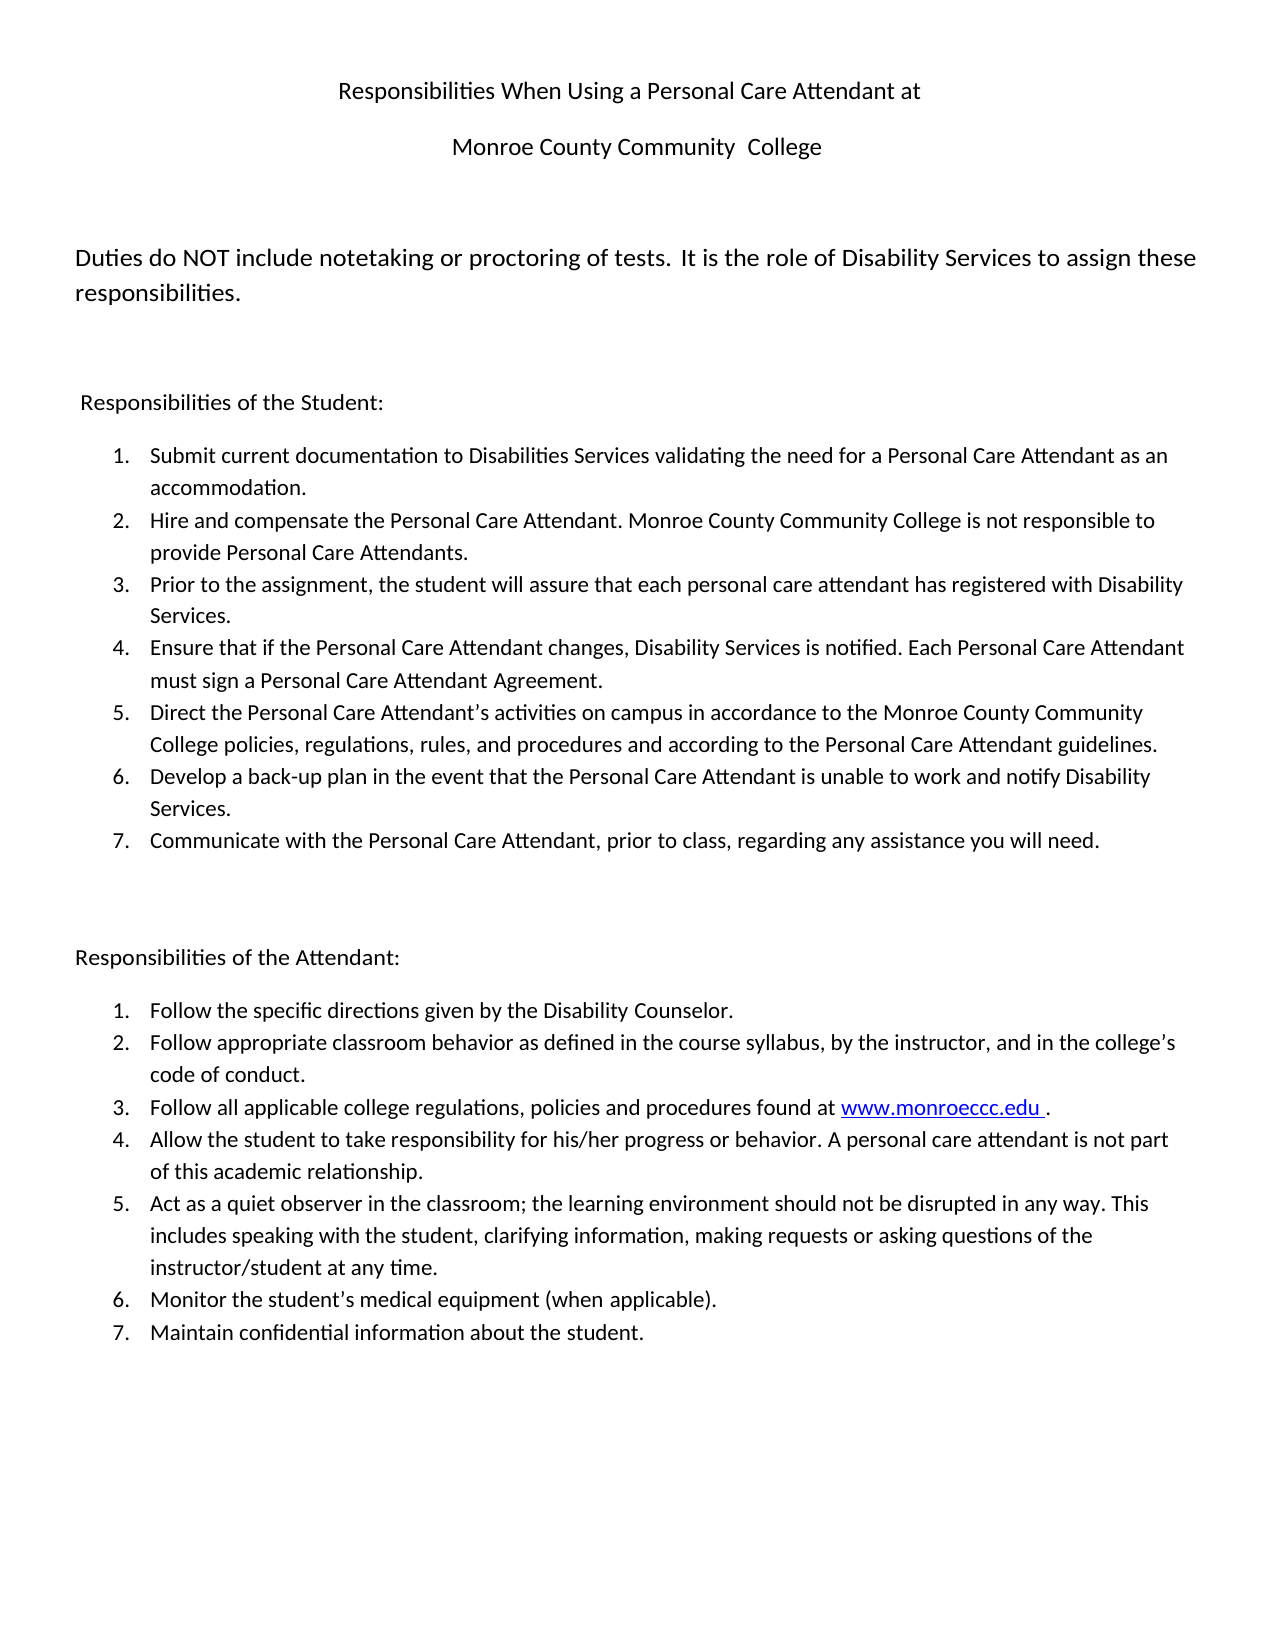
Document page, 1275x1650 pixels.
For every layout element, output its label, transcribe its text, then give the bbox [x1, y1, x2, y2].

subtitle Responsibilities When Using a Personal Care Attendant at Monroe County Community College [338, 75, 1003, 161]
list Hire and compensate the Personal Care Attendant. Monroe County Community College is not responsible to provide Personal Care Attendants. [112, 506, 1168, 566]
list Direct the Personal Care Attendant’s activities on campus in accordance to the Monroe County Community College policies, regulations, rules, and procedures and according to the Personal Care Attendant guidelines. [112, 698, 1159, 758]
list Allow the student to take responsibility for his/her progress or behavior. A personal care attendant is not part of this academic relationship. [112, 1125, 1176, 1185]
list Follow appropriate classroom behavior as defined in the course syllabus, by the instructor, and in the college’s code of conduct. [112, 1028, 1188, 1088]
list Prior to the assignment, the student will assure that each personal care attendant has registered with Disability Services. [112, 570, 1186, 630]
text Duties do NOT include notetaking or proctoring of tests. It is the role of Disability Services to assign these responsibilities. [75, 242, 1204, 308]
list Ensure that if the Personal Care Attendant changes, Disability Services is notified. Each Personal Care Attendant must sign a Personal Care Attendant Agreement. [112, 633, 1194, 694]
list Follow the specific directions given by the Disability Counselor. [112, 996, 1204, 1024]
list Maintain confidential information about the student. [112, 1318, 1204, 1346]
list Develop a back-up plan in the event that the Personal Care Attendant is unable to work and notify Disability Services. [112, 762, 1154, 822]
text Responsibilities of the Student: [80, 388, 1003, 417]
list Monitor the student’s medical equipment (when applicable). [112, 1286, 1204, 1314]
list Submit current documentation to Disabilities Services validating the need for a Personal Care Attendant as an accommodation. [112, 441, 1169, 502]
list Follow all applicable college regulations, policies and procedures found at www.monroeccc.edu . [112, 1093, 1204, 1121]
list Communicate with the Personal Care Attendant, prior to class, regarding any assistance you will need. [112, 826, 1204, 854]
list Act as a quiet observer in the classroom; the learning environment should not be disrupted in any way. This includes speaking with the student, clarifying information, making requests or asking questions of the instructor/student at any time. [112, 1189, 1156, 1281]
text Responsibilities of the Attendant: [75, 943, 1003, 972]
